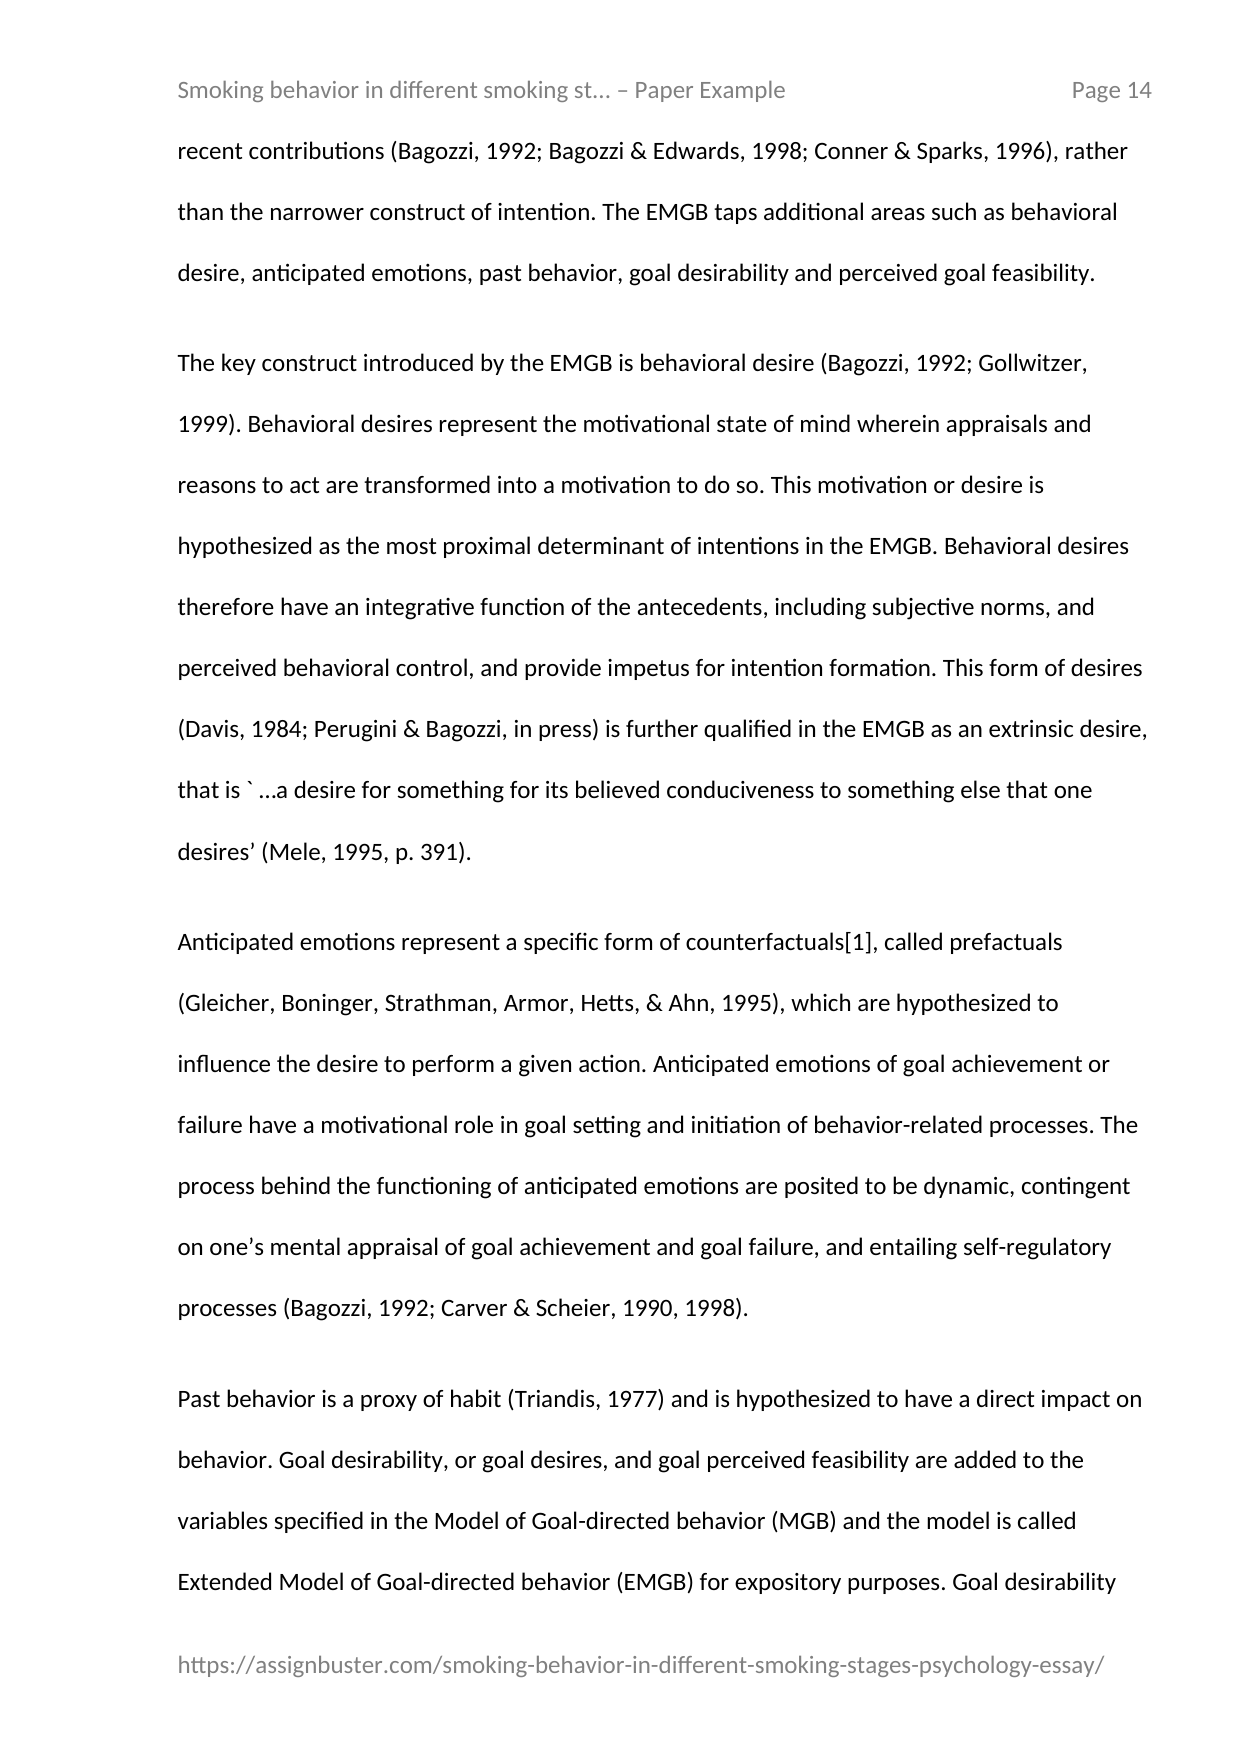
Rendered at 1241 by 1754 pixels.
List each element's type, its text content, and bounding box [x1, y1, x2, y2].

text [177, 135, 1152, 287]
text The key construct introduced by the EMGB is behavioral desire (Bagozzi, 1992; Gollwitzer, 1999). Behavioral desires represent the motivational state of mind wherein appraisals and reasons to act are transformed into a motivation to do so. This motivation or desire is hypothesized as the most proximal determinant of intentions in the EMGB. Behavioral desires therefore have an integrative function of the antecedents, including subjective norms, and perceived behavioral control, and provide impetus for intention formation. This form of desires (Davis, 1984; Perugini & Bagozzi, in press) is further qualified in the EMGB as an extrinsic desire, that is ` …a desire for something for its believed conduciveness to something else that one desires’ (Mele, 1995, p. 391). [177, 347, 1152, 866]
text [177, 1383, 1152, 1597]
text Anticipated emotions represent a specific form of counterfactuals[1], called prefactuals (Gleicher, Boninger, Strathman, Armor, Hetts, & Ahn, 1995), which are hypothesized to influence the desire to perform a given action. Anticipated emotions of goal achievement or failure have a motivational role in goal setting and initiation of behavior-related processes. The process behind the functioning of anticipated emotions are posited to be dynamic, contingent on one’s mental appraisal of goal achievement and goal failure, and entailing self-regulatory processes (Bagozzi, 1992; Carver & Scheier, 1990, 1998). [177, 926, 1152, 1323]
